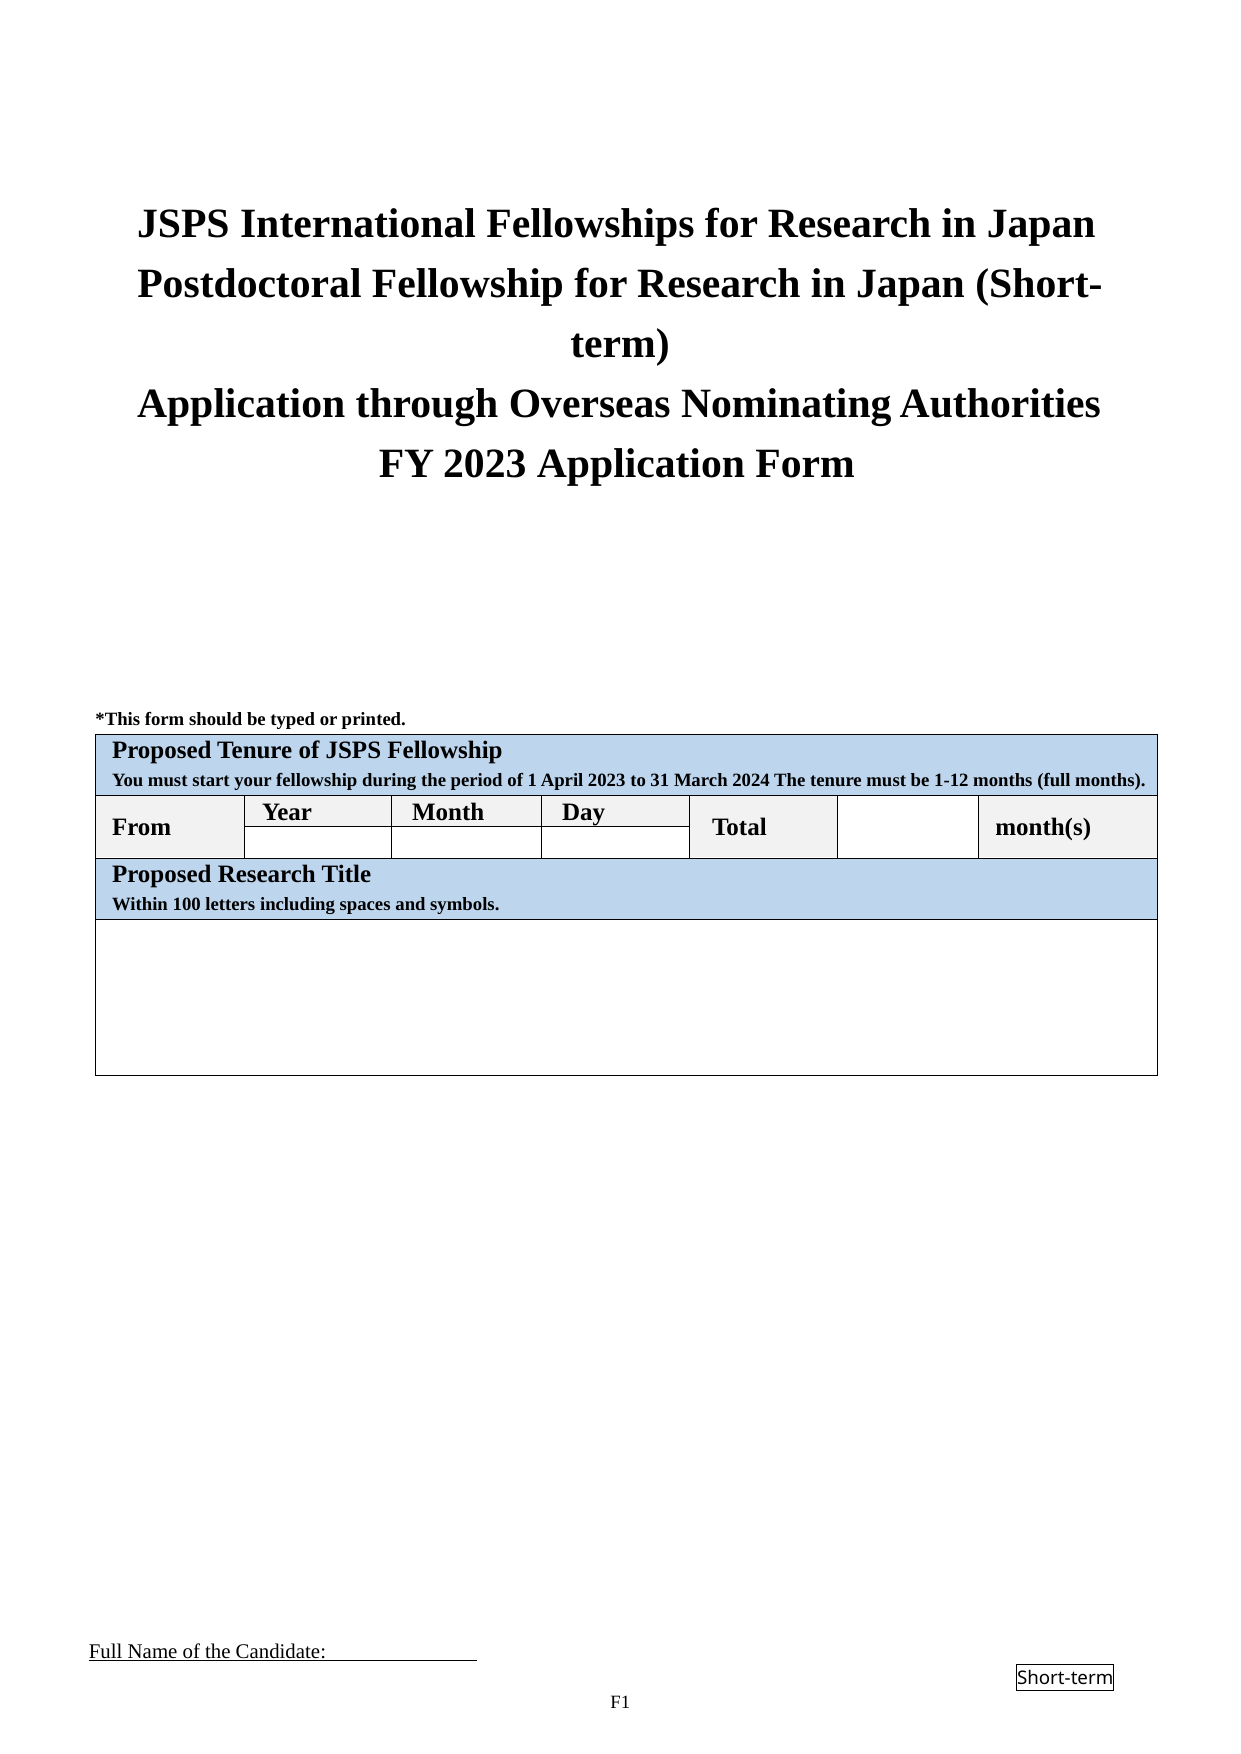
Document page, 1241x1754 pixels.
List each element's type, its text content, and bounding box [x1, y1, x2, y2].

table_cell [392, 827, 541, 857]
table_cell month(s) [979, 796, 1157, 857]
table_header Proposed Tenure of JSPS Fellowship You must start your fellowship during the period of 1 April 2023 to 31 March 2024 The tenure must be 1-12 months (full months). [96, 735, 1157, 795]
table_cell From [96, 796, 244, 857]
table_cell Day [542, 796, 689, 826]
text FY 2023 Application Form [95, 433, 1145, 493]
table_cell [838, 796, 978, 857]
table_cell Total [690, 796, 837, 857]
text JSPS International Fellowships for Research in Japan [95, 192, 1145, 252]
table_cell [542, 827, 689, 857]
table_cell [245, 827, 391, 857]
text *This form should be typed or printed. [95, 704, 1145, 734]
text Application through Overseas Nominating Authorities [95, 373, 1145, 433]
text Postdoctoral Fellowship for Research in Japan (Short-term) [95, 252, 1145, 373]
table_cell Proposed Research Title Within 100 letters including spaces and symbols. [96, 859, 1157, 919]
table_cell Month [392, 796, 541, 826]
table_cell Year [245, 796, 391, 826]
table_cell [96, 920, 1157, 1075]
